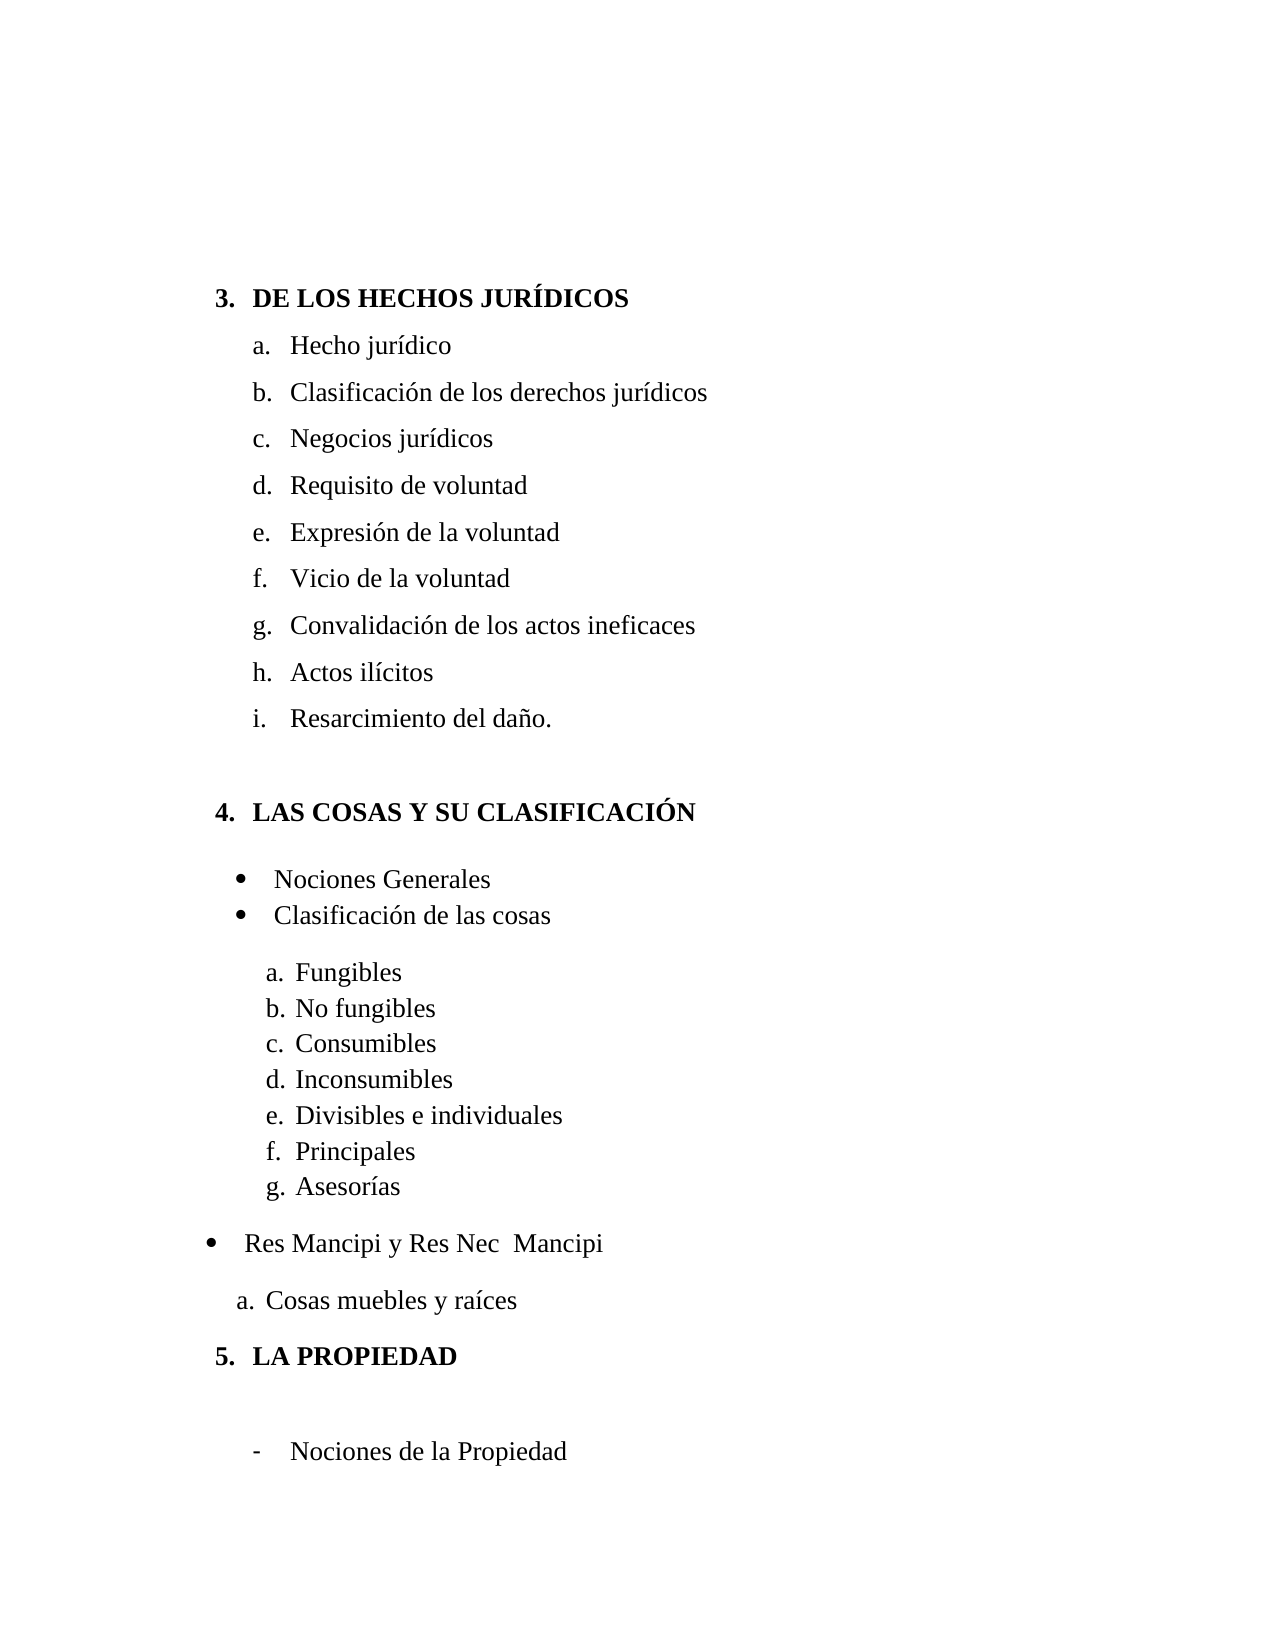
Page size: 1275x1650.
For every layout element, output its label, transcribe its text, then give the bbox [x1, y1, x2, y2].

list Clasificación de las cosas [236, 899, 1098, 931]
list Nociones Generales [236, 863, 1098, 895]
list Res Mancipi y Res Nec Mancipi [207, 1227, 1098, 1258]
list d. Inconsumibles [266, 1063, 1098, 1094]
list a. Cosas muebles y raíces [236, 1284, 1098, 1315]
list Negocios jurídicos [252, 423, 1098, 454]
list LAS COSAS Y SU CLASIFICACIÓN [215, 796, 1098, 827]
list LA PROPIEDAD [215, 1340, 1098, 1372]
list Convalidación de los actos ineficaces [252, 609, 1098, 640]
list Nociones de la Propiedad [252, 1434, 1098, 1467]
list g. Asesorías [266, 1171, 1098, 1202]
list b. No fungibles [266, 992, 1098, 1023]
list Clasificación de los derechos jurídicos [252, 376, 1098, 407]
list Requisito de voluntad [252, 469, 1098, 500]
list a. Fungibles [266, 956, 1098, 987]
list Expresión de la voluntad [252, 516, 1098, 547]
list Hecho jurídico [252, 329, 1098, 360]
list c. Consumibles [266, 1028, 1098, 1059]
list DE LOS HECHOS JURÍDICOS [215, 283, 1098, 314]
list Vicio de la voluntad [252, 563, 1098, 594]
list e. Divisibles e individuales [266, 1099, 1098, 1130]
list Resarcimiento del daño. [252, 703, 1098, 734]
list Actos ilícitos [252, 656, 1098, 687]
list f. Principales [266, 1135, 1098, 1166]
